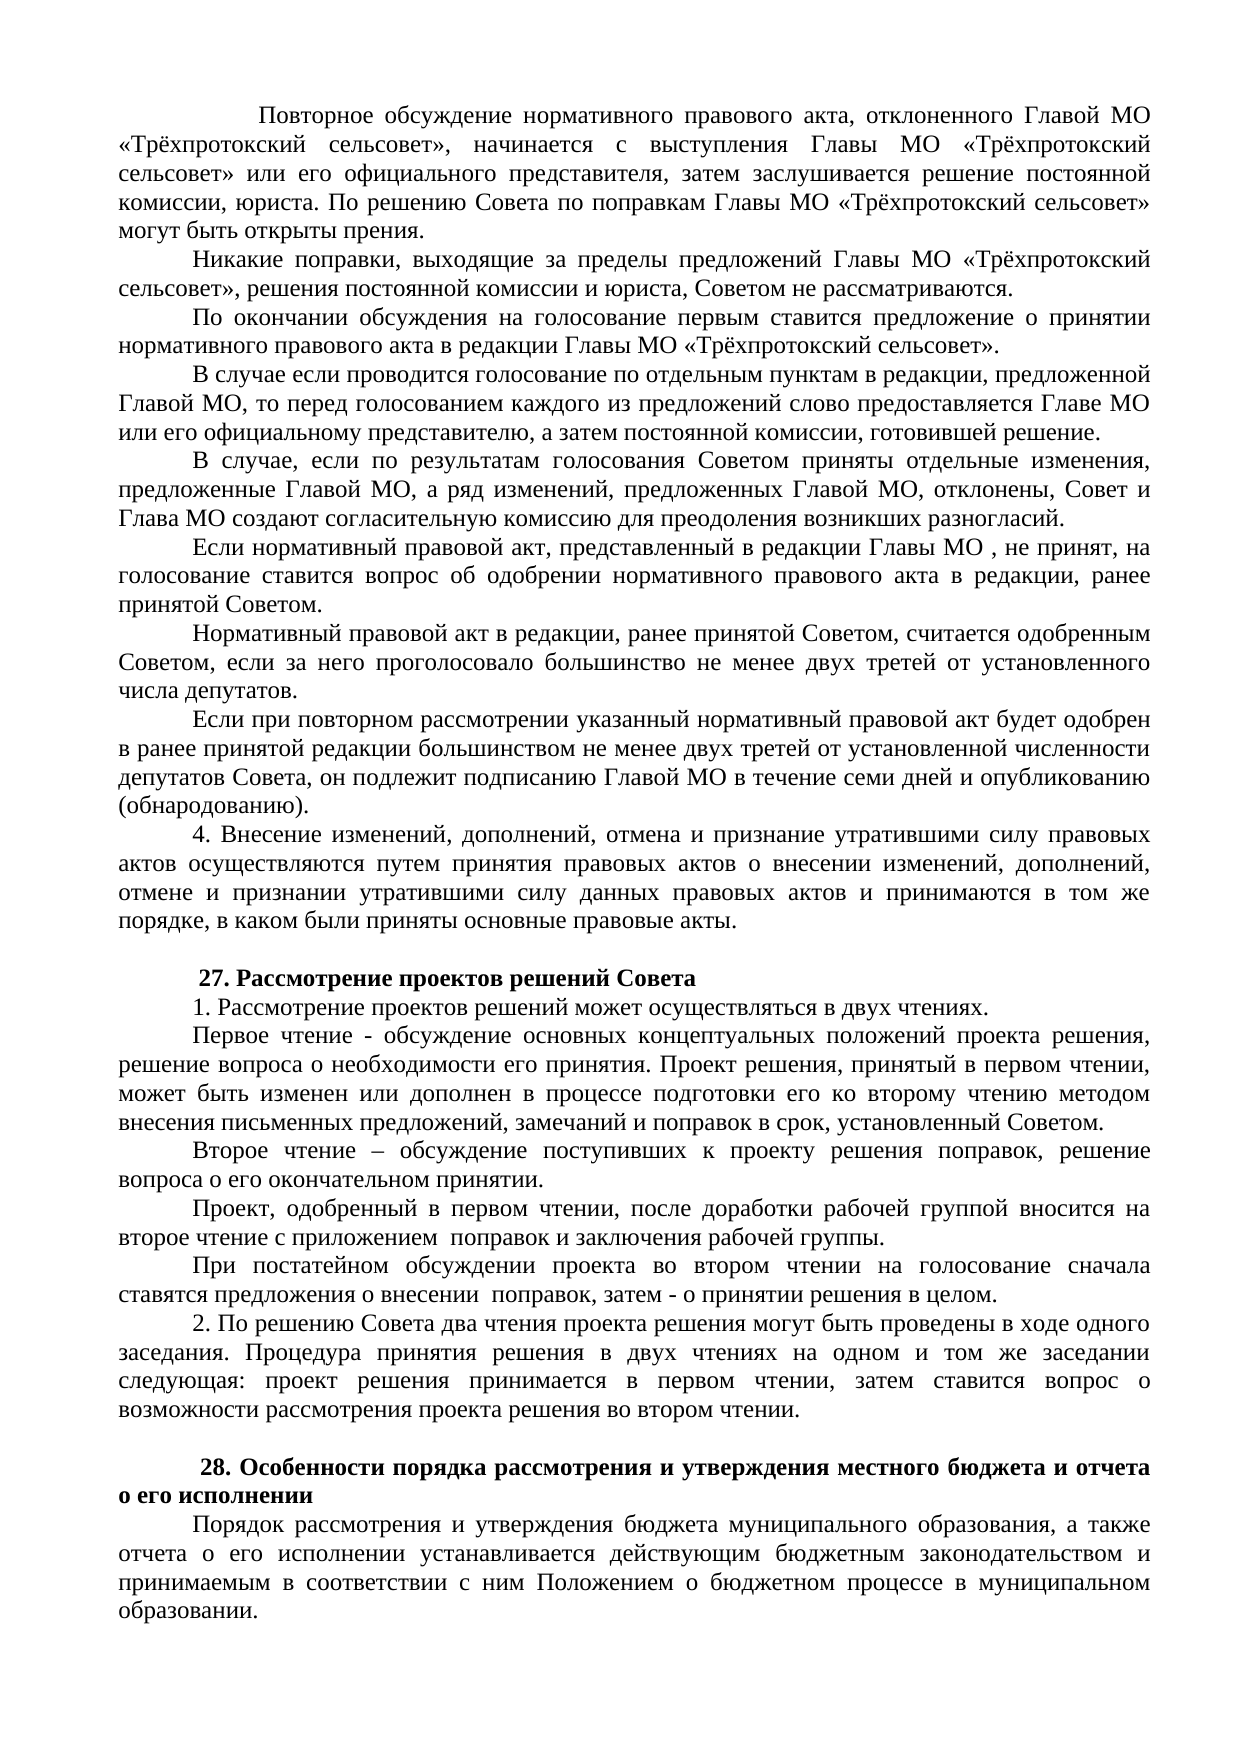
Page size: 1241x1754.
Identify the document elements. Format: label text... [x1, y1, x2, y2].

text Второе чтение – обсуждение поступивших к проекту решения поправок, решение вопроса о его окончательном принятии. [118, 1135, 1152, 1193]
text Повторное обсуждение нормативного правового акта, отклоненного Главой МО «Трёхпротокский сельсовет», начинается с выступления Главы МО «Трёхпротокский сельсовет» или его официального представителя, затем заслушивается решение постоянной комиссии, юриста. По решению Совета по поправкам Главы МО «Трёхпротокский сельсовет» могут быть открыты прения. [118, 100, 1152, 244]
text Проект, одобренный в первом чтении, после доработки рабочей группой вносится на второе чтение с приложением поправок и заключения рабочей группы. [118, 1193, 1152, 1250]
text 28. Особенности порядка рассмотрения и утверждения местного бюджета и отчета о его исполнении [118, 1452, 1152, 1509]
text Никакие поправки, выходящие за пределы предложений Главы МО «Трёхпротокский сельсовет», решения постоянной комиссии и юриста, Советом не рассматриваются. [118, 244, 1152, 302]
text 27. Рассмотрение проектов решений Совета [118, 963, 1152, 992]
text Первое чтение - обсуждение основных концептуальных положений проекта решения, решение вопроса о необходимости его принятия. Проект решения, принятый в первом чтении, может быть изменен или дополнен в процессе подготовки его ко второму чтению методом внесения письменных предложений, замечаний и поправок в срок, установленный Советом. [118, 1020, 1152, 1135]
text 1. Рассмотрение проектов решений может осуществляться в двух чтениях. [118, 992, 1152, 1020]
text В случае если проводится голосование по отдельным пунктам в редакции, предложенной Главой МО, то перед голосованием каждого из предложений слово предоставляется Главе МО или его официальному представителю, а затем постоянной комиссии, готовившей решение. [118, 359, 1152, 445]
text Порядок рассмотрения и утверждения бюджета муниципального образования, а также отчета о его исполнении устанавливается действующим бюджетным законодательством и принимаемым в соответствии с ним Положением о бюджетном процессе в муниципальном образовании. [118, 1509, 1152, 1624]
text По окончании обсуждения на голосование первым ставится предложение о принятии нормативного правового акта в редакции Главы МО «Трёхпротокский сельсовет». [118, 302, 1152, 359]
text В случае, если по результатам голосования Советом приняты отдельные изменения, предложенные Главой МО, а ряд изменений, предложенных Главой МО, отклонены, Совет и Глава МО создают согласительную комиссию для преодоления возникших разногласий. [118, 445, 1152, 532]
text Если нормативный правовой акт, представленный в редакции Главы МО , не принят, на голосование ставится вопрос об одобрении нормативного правового акта в редакции, ранее принятой Советом. [118, 532, 1152, 618]
text Если при повторном рассмотрении указанный нормативный правовой акт будет одобрен в ранее принятой редакции большинством не менее двух третей от установленной численности депутатов Совета, он подлежит подписанию Главой МО в течение семи дней и опубликованию (обнародованию). [118, 704, 1152, 819]
text Нормативный правовой акт в редакции, ранее принятой Советом, считается одобренным Советом, если за него проголосовало большинство не менее двух третей от установленного числа депутатов. [118, 618, 1152, 704]
text При постатейном обсуждении проекта во втором чтении на голосование сначала ставятся предложения о внесении поправок, затем - о принятии решения в целом. [118, 1250, 1152, 1308]
text 2. По решению Совета два чтения проекта решения могут быть проведены в ходе одного заседания. Процедура принятия решения в двух чтениях на одном и том же заседании следующая: проект решения принимается в первом чтении, затем ставится вопрос о возможности рассмотрения проекта решения во втором чтении. [118, 1308, 1152, 1423]
text 4. Внесение изменений, дополнений, отмена и признание утратившими силу правовых актов осуществляются путем принятия правовых актов о внесении изменений, дополнений, отмене и признании утратившими силу данных правовых актов и принимаются в том же порядке, в каком были приняты основные правовые акты. [118, 819, 1152, 934]
